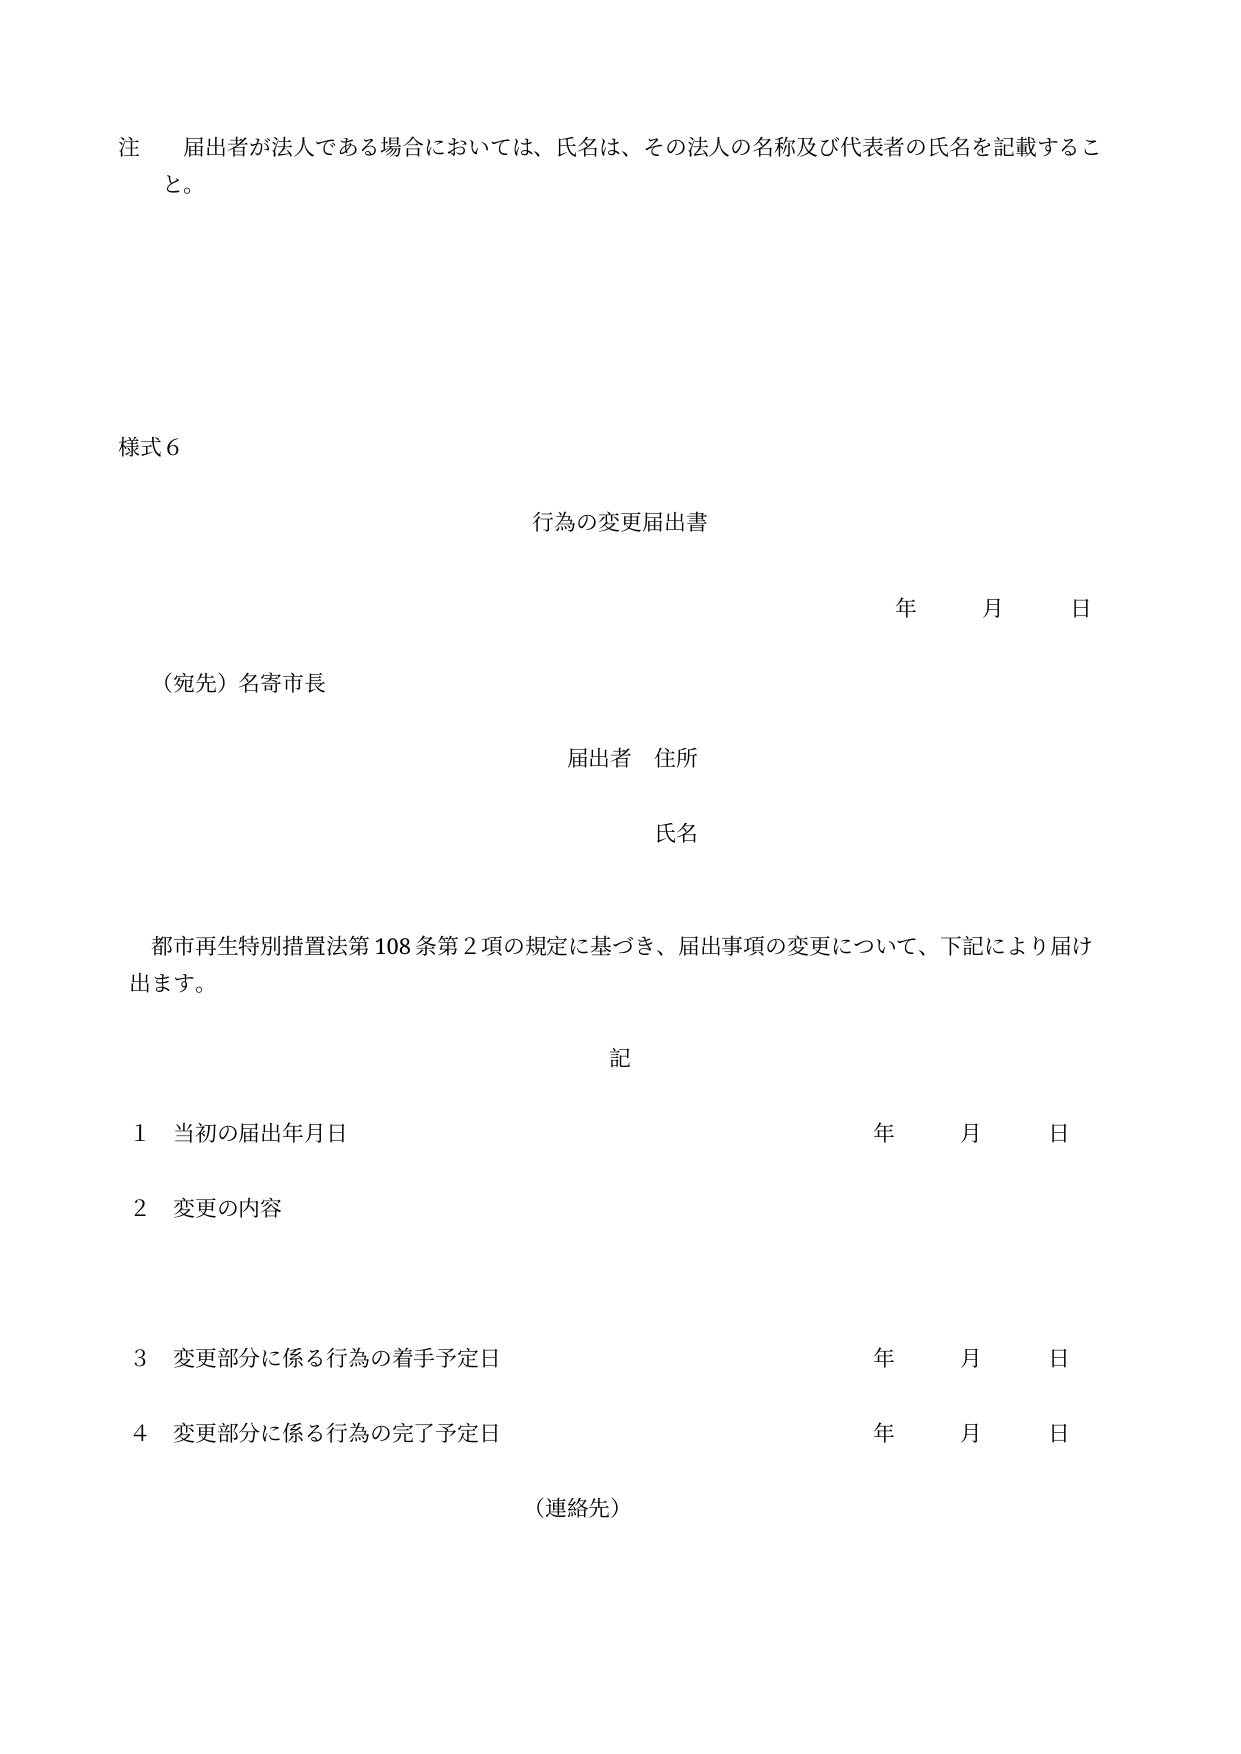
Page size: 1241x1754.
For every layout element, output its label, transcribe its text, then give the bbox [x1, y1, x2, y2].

text 注 届出者が法人である場合においては、氏名は、その法人の名称及び代表者の氏名を記載すること。 [118, 127, 1122, 202]
text 行為の変更届出書 [118, 502, 1122, 539]
table_header 年 月 日 （宛先）名寄市長 届出者 住所 氏名 都市再生特別措置法第108条第２項の規定に基づき、届出事項の変更について、下記により届け出ます。 記 １ 当初の届出年月日 年 月 日 ２ 変更の内容 ３ 変更部分に係る行為の着手予定日 年 月 日 ４ 変更部分に係る行為の完了予定日 年 月 日 （連絡先） [118, 577, 1122, 1596]
text 様式６ [118, 427, 1122, 464]
